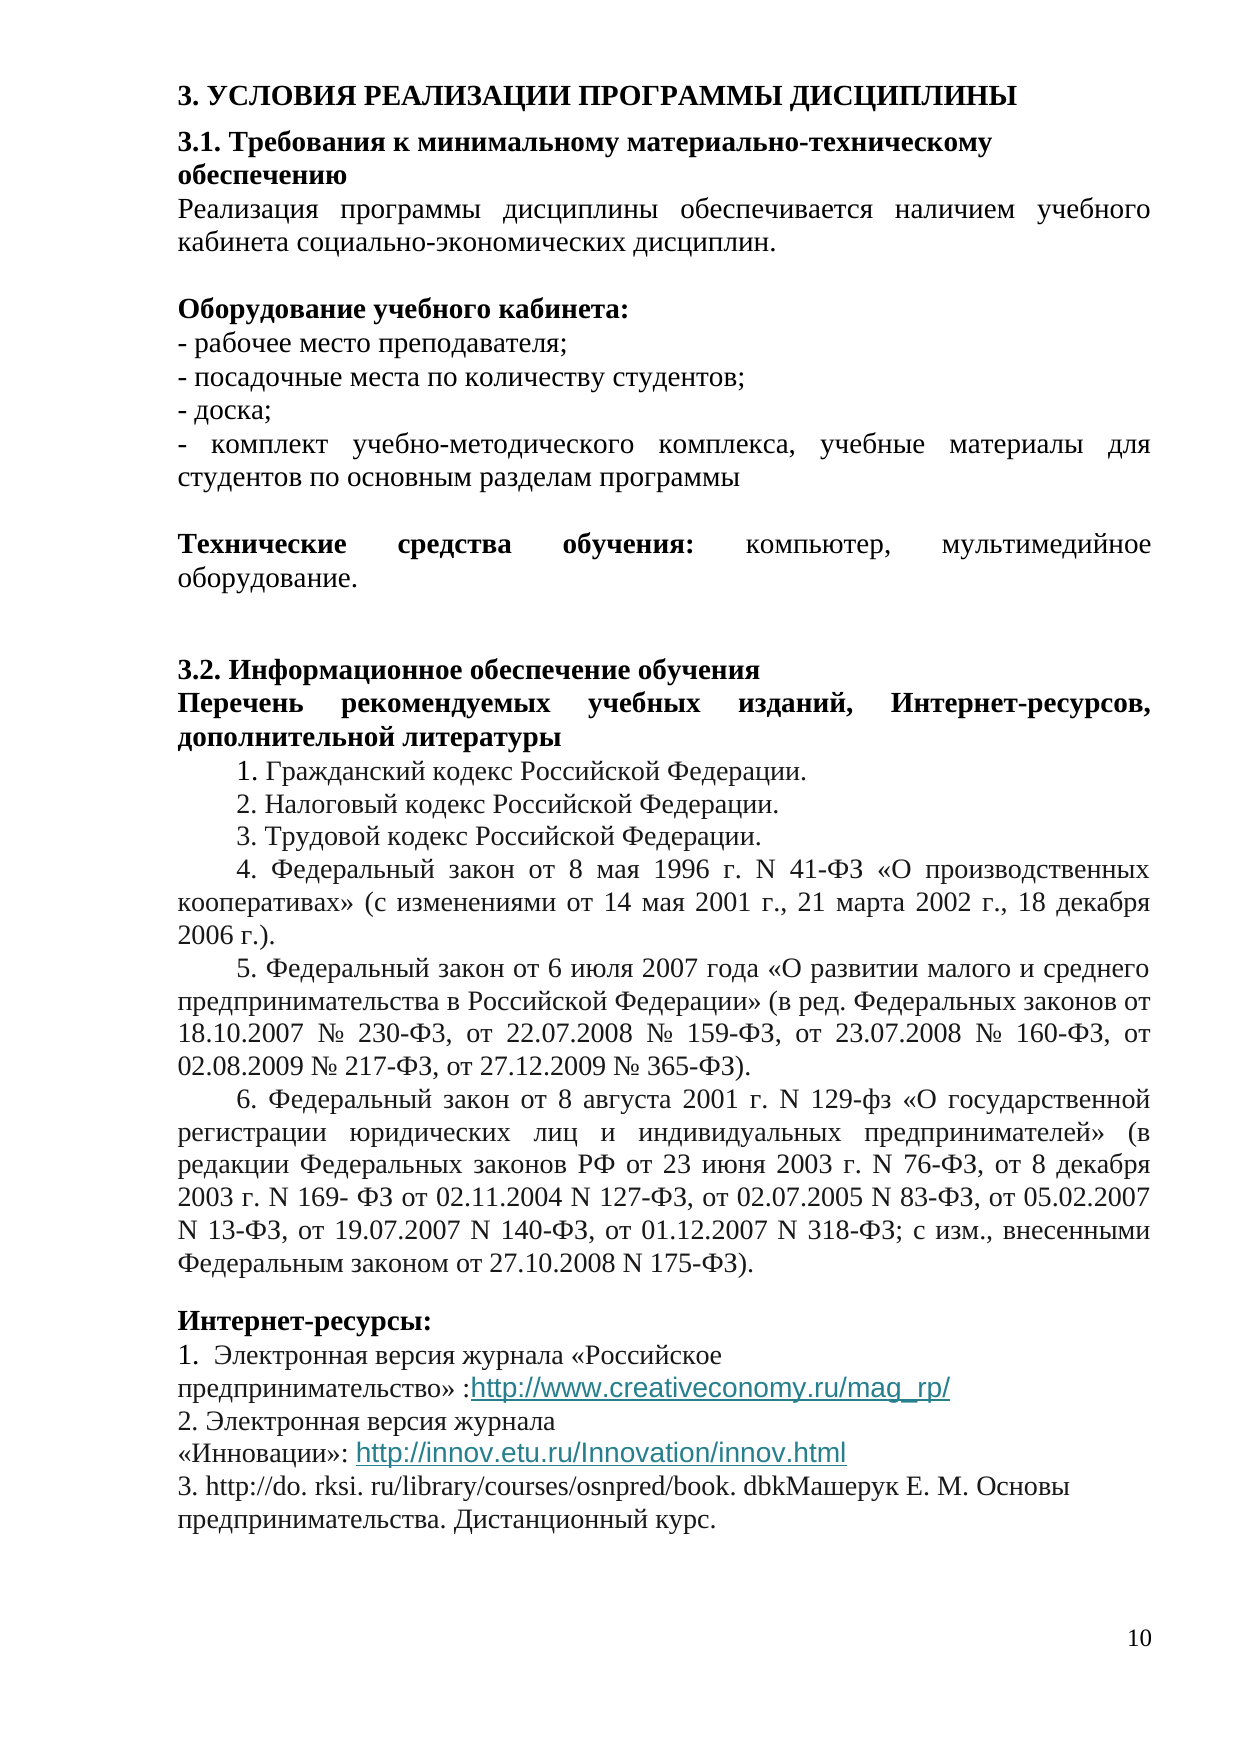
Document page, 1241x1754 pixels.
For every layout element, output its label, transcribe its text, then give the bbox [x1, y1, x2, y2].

text 6. Федеральный закон от 8 августа 2001 г. N 129-фз «О государственной регистрации юридических лиц и индивидуальных предпринимателей» (в редакции Федеральных законов РФ от 23 июня 2003 г. N 76-ФЗ, от 8 декабря 2003 г. N 169- ФЗ от 02.11.2004 N 127-ФЗ, от 02.07.2005 N 83-ФЗ, от 05.02.2007 N 13-ФЗ, от 19.07.2007 N 140-ФЗ, от 01.12.2007 N 318-ФЗ; с изм., внесенными Федеральным законом от 27.10.2008 N 175-ФЗ). [177, 1082, 1152, 1278]
text 1. Электронная версия журнала «Российское предпринимательство» :http://www.creativeconomy.ru/mag_rp/ [177, 1337, 1152, 1403]
text Реализация программы дисциплины обеспечивается наличием учебного кабинета социально-экономических дисциплин. [177, 191, 1152, 258]
text - посадочные места по количеству студентов; [177, 359, 1152, 392]
text 4. Федеральный закон от 8 мая 1996 г. N 41-ФЗ «О производственных кооперативах» (с изменениями от 14 мая 2001 г., 21 марта 2002 г., 18 декабря 2006 г.). [177, 852, 1152, 950]
text 3.1. Требования к минимальному материально-техническому обеспечению [177, 124, 1152, 191]
text Технические средства обучения: компьютер, мультимедийное оборудование. [177, 526, 1152, 593]
subtitle 3. условия реализации программы дисциплины [177, 78, 1152, 111]
text 5. Федеральный закон от 6 июля 2007 года «О развитии малого и среднего предпринимательства в Российской Федерации» (в ред. Федеральных законов от 18.10.2007 № 230-Ф3, от 22.07.2008 № 159-ФЗ, от 23.07.2008 № 160-ФЗ, от 02.08.2009 № 217-ФЗ, от 27.12.2009 № 365-ФЗ). [177, 950, 1152, 1082]
text 2. Налоговый кодекс Российской Федерации. [177, 786, 1152, 819]
text - рабочее место преподавателя; [177, 325, 1152, 359]
text - комплект учебно-методического комплекса, учебные материалы для студентов по основным разделам программы [177, 426, 1152, 493]
text 2. Электронная версия журнала «Инновации»: http://innov.etu.ru/Innovation/innov.html [177, 1403, 1152, 1469]
text Оборудование учебного кабинета: [177, 292, 1152, 325]
text - доска; [177, 392, 1152, 426]
text 3. Трудовой кодекс Российской Федерации. [177, 819, 1152, 852]
text 1. Гражданский кодекс Российской Федерации. [177, 753, 1152, 786]
text 3. http://do. rksi. ru/library/courses/osnpred/book. dbkМашерук Е. М. Основы предпринимательства. Дистанционный курс. [177, 1469, 1152, 1534]
text Перечень рекомендуемых учебных изданий, Интернет-ресурсов, дополнительной литературы [177, 686, 1152, 753]
subtitle Интернет-ресурсы: [177, 1303, 1152, 1337]
subtitle 3.2. Информационное обеспечение обучения [177, 652, 1152, 686]
